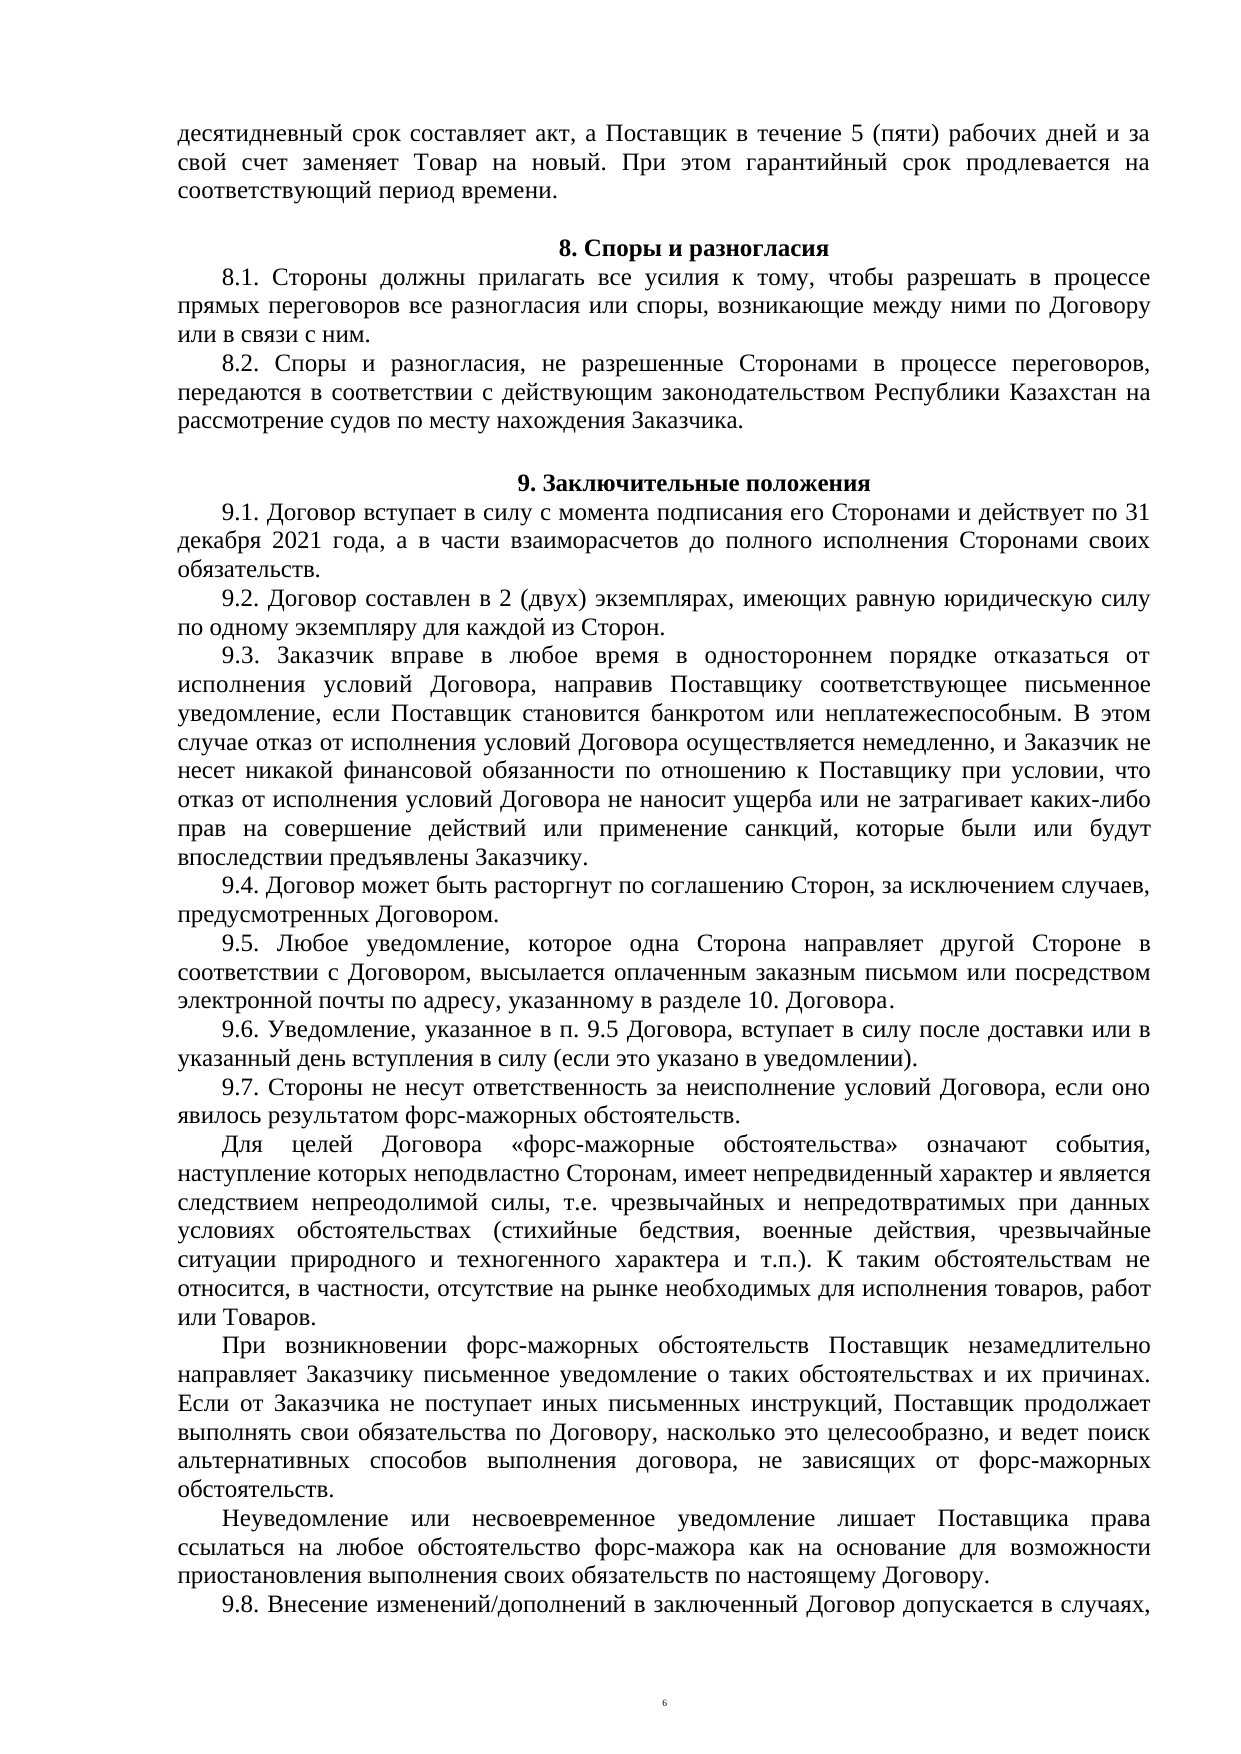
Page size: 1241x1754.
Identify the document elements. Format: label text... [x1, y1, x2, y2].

text 8.2. Споры и разногласия, не разрешенные Сторонами в процессе переговоров, передаются в соответствии с действующим законодательством Республики Казахстан на рассмотрение судов по месту нахождения Заказчика. [177, 348, 1152, 434]
text 8.1. Стороны должны прилагать все усилия к тому, чтобы разрешать в процессе прямых переговоров все разногласия или споры, возникающие между ними по Договору или в связи с ним. [177, 262, 1152, 348]
text 9.6. Уведомление, указанное в п. 9.5 Договора, вступает в силу после доставки или в указанный день вступления в силу (если это указано в уведомлении). [177, 1014, 1152, 1072]
text Неуведомление или несвоевременное уведомление лишает Поставщика права ссылаться на любое обстоятельство форс-мажора как на основание для возможности приостановления выполнения своих обязательств по настоящему Договору. [177, 1503, 1152, 1589]
text При возникновении форс-мажорных обстоятельств Поставщик незамедлительно направляет Заказчику письменное уведомление о таких обстоятельствах и их причинах. Если от Заказчика не поступает иных письменных инструкций, Поставщик продолжает выполнять свои обязательства по Договору, насколько это целесообразно, и ведет поиск альтернативных способов выполнения договора, не зависящих от форс-мажорных обстоятельств. [177, 1330, 1152, 1503]
text Для целей Договора «форс-мажорные обстоятельства» означают события, наступление которых неподвластно Сторонам, имеет непредвиденный характер и является следствием непреодолимой силы, т.е. чрезвычайных и непредотвратимых при данных условиях обстоятельствах (стихийные бедствия, военные действия, чрезвычайные ситуации природного и техногенного характера и т.п.). К таким обстоятельствам не относится, в частности, отсутствие на рынке необходимых для исполнения товаров, работ или Товаров. [177, 1129, 1152, 1330]
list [177, 118, 1152, 204]
text 9.1. Договор вступает в силу с момента подписания его Сторонами и действует по 31 декабря 2021 года, а в части взаиморасчетов до полного исполнения Сторонами своих обязательств. [177, 497, 1152, 583]
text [177, 1589, 1152, 1618]
text 9.3. Заказчик вправе в любое время в одностороннем порядке отказаться от исполнения условий Договора, направив Поставщику соответствующее письменное уведомление, если Поставщик становится банкротом или неплатежеспособным. В этом случае отказ от исполнения условий Договора осуществляется немедленно, и Заказчик не несет никакой финансовой обязанности по отношению к Поставщику при условии, что отказ от исполнения условий Договора не наносит ущерба или не затрагивает каких-либо прав на совершение действий или применение санкций, которые были или будут впоследствии предъявлены Заказчику. [177, 640, 1152, 870]
text 8. Споры и разногласия [177, 233, 1152, 262]
text 9.2. Договор составлен в 2 (двух) экземплярах, имеющих равную юридическую силу по одному экземпляру для каждой из Сторон. [177, 583, 1152, 640]
text 9.5. Любое уведомление, которое одна Сторона направляет другой Стороне в соответствии с Договором, высылается оплаченным заказным письмом или посредством электронной почты по адресу, указанному в разделе 10. Договора. [177, 928, 1152, 1014]
text 9.4. Договор может быть расторгнут по соглашению Сторон, за исключением случаев, предусмотренных Договором. [177, 870, 1152, 928]
text 9. Заключительные положения [236, 468, 1152, 497]
text 9.7. Стороны не несут ответственность за неисполнение условий Договора, если оно явилось результатом форс-мажорных обстоятельств. [177, 1072, 1152, 1129]
